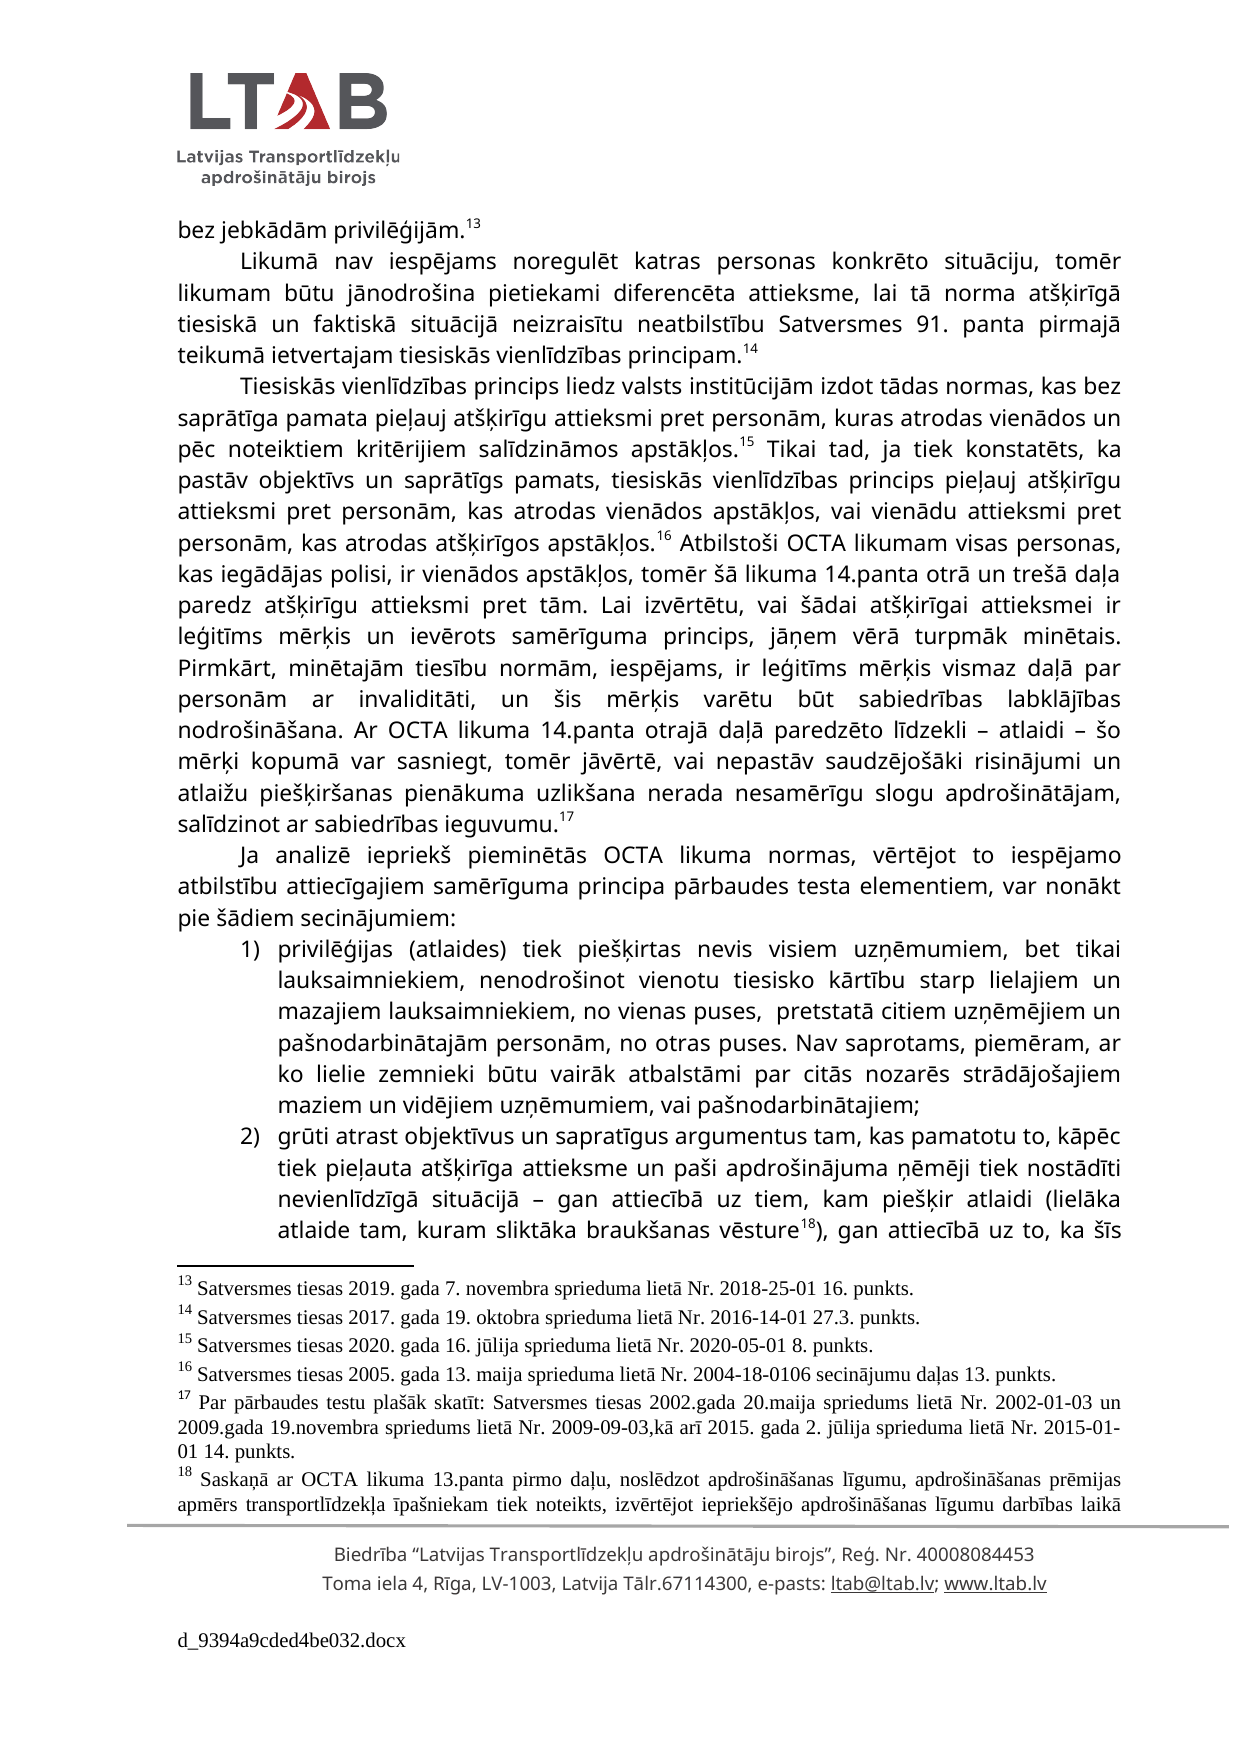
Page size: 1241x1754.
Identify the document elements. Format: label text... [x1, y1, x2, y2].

text Ja analizē iepriekš pieminētās OCTA likuma normas, vērtējot to iespējamo atbilstību attiecīgajiem samērīguma principa pārbaudes testa elementiem, var nonākt pie šādiem secinājumiem: [177, 839, 1122, 933]
list privilēģijas (atlaides) tiek piešķirtas nevis visiem uzņēmumiem, bet tikai lauksaimniekiem, nenodrošinot vienotu tiesisko kārtību starp lielajiem un mazajiem lauksaimniekiem, no vienas puses, pretstatā citiem uzņēmējiem un pašnodarbinātajām personām, no otras puses. Nav saprotams, piemēram, ar ko lielie zemnieki būtu vairāk atbalstāmi par citās nozarēs strādājošajiem maziem un vidējiem uzņēmumiem, vai pašnodarbinātajiem; [240, 933, 1122, 1120]
text Tiesiskās vienlīdzības princips liedz valsts institūcijām izdot tādas normas, kas bez saprātīga pamata pieļauj atšķirīgu attieksmi pret personām, kuras atrodas vienādos un pēc noteiktiem kritērijiem salīdzināmos apstākļos. Tikai tad, ja tiek konstatēts, ka pastāv objektīvs un saprātīgs pamats, tiesiskās vienlīdzības princips pieļauj atšķirīgu attieksmi pret personām, kas atrodas vienādos apstākļos, vai vienādu attieksmi pret personām, kas atrodas atšķirīgos apstākļos. Atbilstoši OCTA likumam visas personas, kas iegādājas polisi, ir vienādos apstākļos, tomēr šā likuma 14.panta otrā un trešā daļa paredz atšķirīgu attieksmi pret tām. Lai izvērtētu, vai šādai atšķirīgai attieksmei ir leģitīms mērķis un ievērots samērīguma princips, jāņem vērā turpmāk minētais. Pirmkārt, minētajām tiesību normām, iespējams, ir leģitīms mērķis vismaz daļā par personām ar invaliditāti, un šis mērķis varētu būt sabiedrības labklājības nodrošināšana. Ar OCTA likuma 14.panta otrajā daļā paredzēto līdzekli – atlaidi – šo mērķi kopumā var sasniegt, tomēr jāvērtē, vai nepastāv saudzējošāki risinājumi un atlaižu piešķiršanas pienākuma uzlikšana nerada nesamērīgu slogu apdrošinātājam, salīdzinot ar sabiedrības ieguvumu. [177, 370, 1122, 839]
text Likumā nav iespējams noregulēt katras personas konkrēto situāciju, tomēr likumam būtu jānodrošina pietiekami diferencēta attieksme, lai tā norma atšķirīgā tiesiskā un faktiskā situācijā neizraisītu neatbilstību Satversmes 91. panta pirmajā teikumā ietvertajam tiesiskās vienlīdzības principam. [177, 245, 1122, 370]
picture [177, 73, 400, 186]
